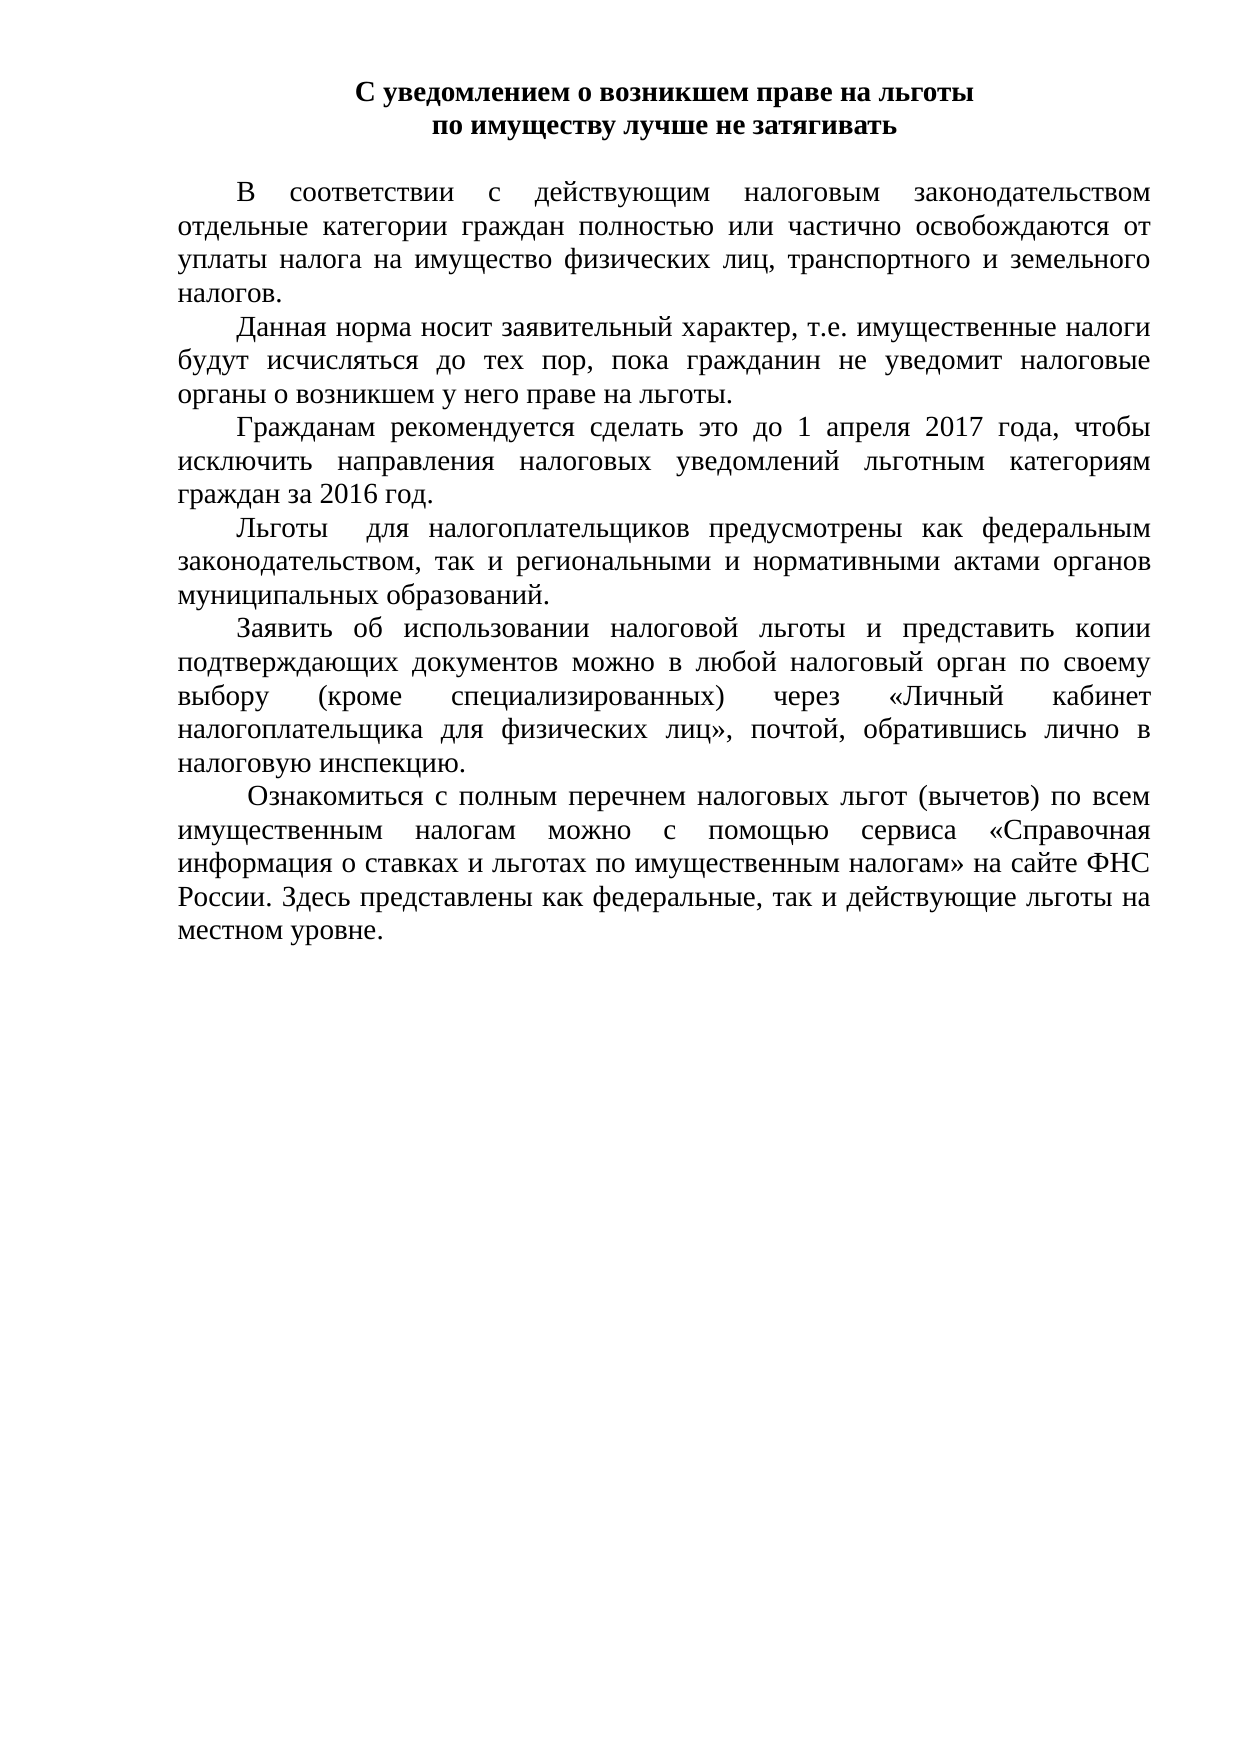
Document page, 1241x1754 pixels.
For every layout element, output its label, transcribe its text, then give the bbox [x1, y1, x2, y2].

text Заявить об использовании налоговой льготы и представить копии подтверждающих документов можно в любой налоговый орган по своему выбору (кроме специализированных) через «Личный кабинет налогоплательщика для физических лиц», почтой, обратившись лично в налоговую инспекцию. [177, 611, 1152, 778]
text по имуществу лучше не затягивать [177, 107, 1152, 141]
text В соответствии с действующим налоговым законодательством отдельные категории граждан полностью или частично освобождаются от уплаты налога на имущество физических лиц, транспортного и земельного налогов. [177, 174, 1152, 309]
text Ознакомиться с полным перечнем налоговых льгот (вычетов) по всем имущественным налогам можно с помощью сервиса «Справочная информация о ставках и льготах по имущественным налогам» на сайте ФНС России. Здесь представлены как федеральные, так и действующие льготы на местном уровне. [177, 778, 1152, 946]
text Льготы для налогоплательщиков предусмотрены как федеральным законодательством, так и региональными и нормативными актами органов муниципальных образований. [177, 510, 1152, 611]
text Гражданам рекомендуется сделать это до 1 апреля 2017 года, чтобы исключить направления налоговых уведомлений льготным категориям граждан за 2016 год. [177, 409, 1152, 510]
text С уведомлением о возникшем праве на льготы [177, 74, 1152, 107]
text Данная норма носит заявительный характер, т.е. имущественные налоги будут исчисляться до тех пор, пока гражданин не уведомит налоговые органы о возникшем у него праве на льготы. [177, 309, 1152, 409]
